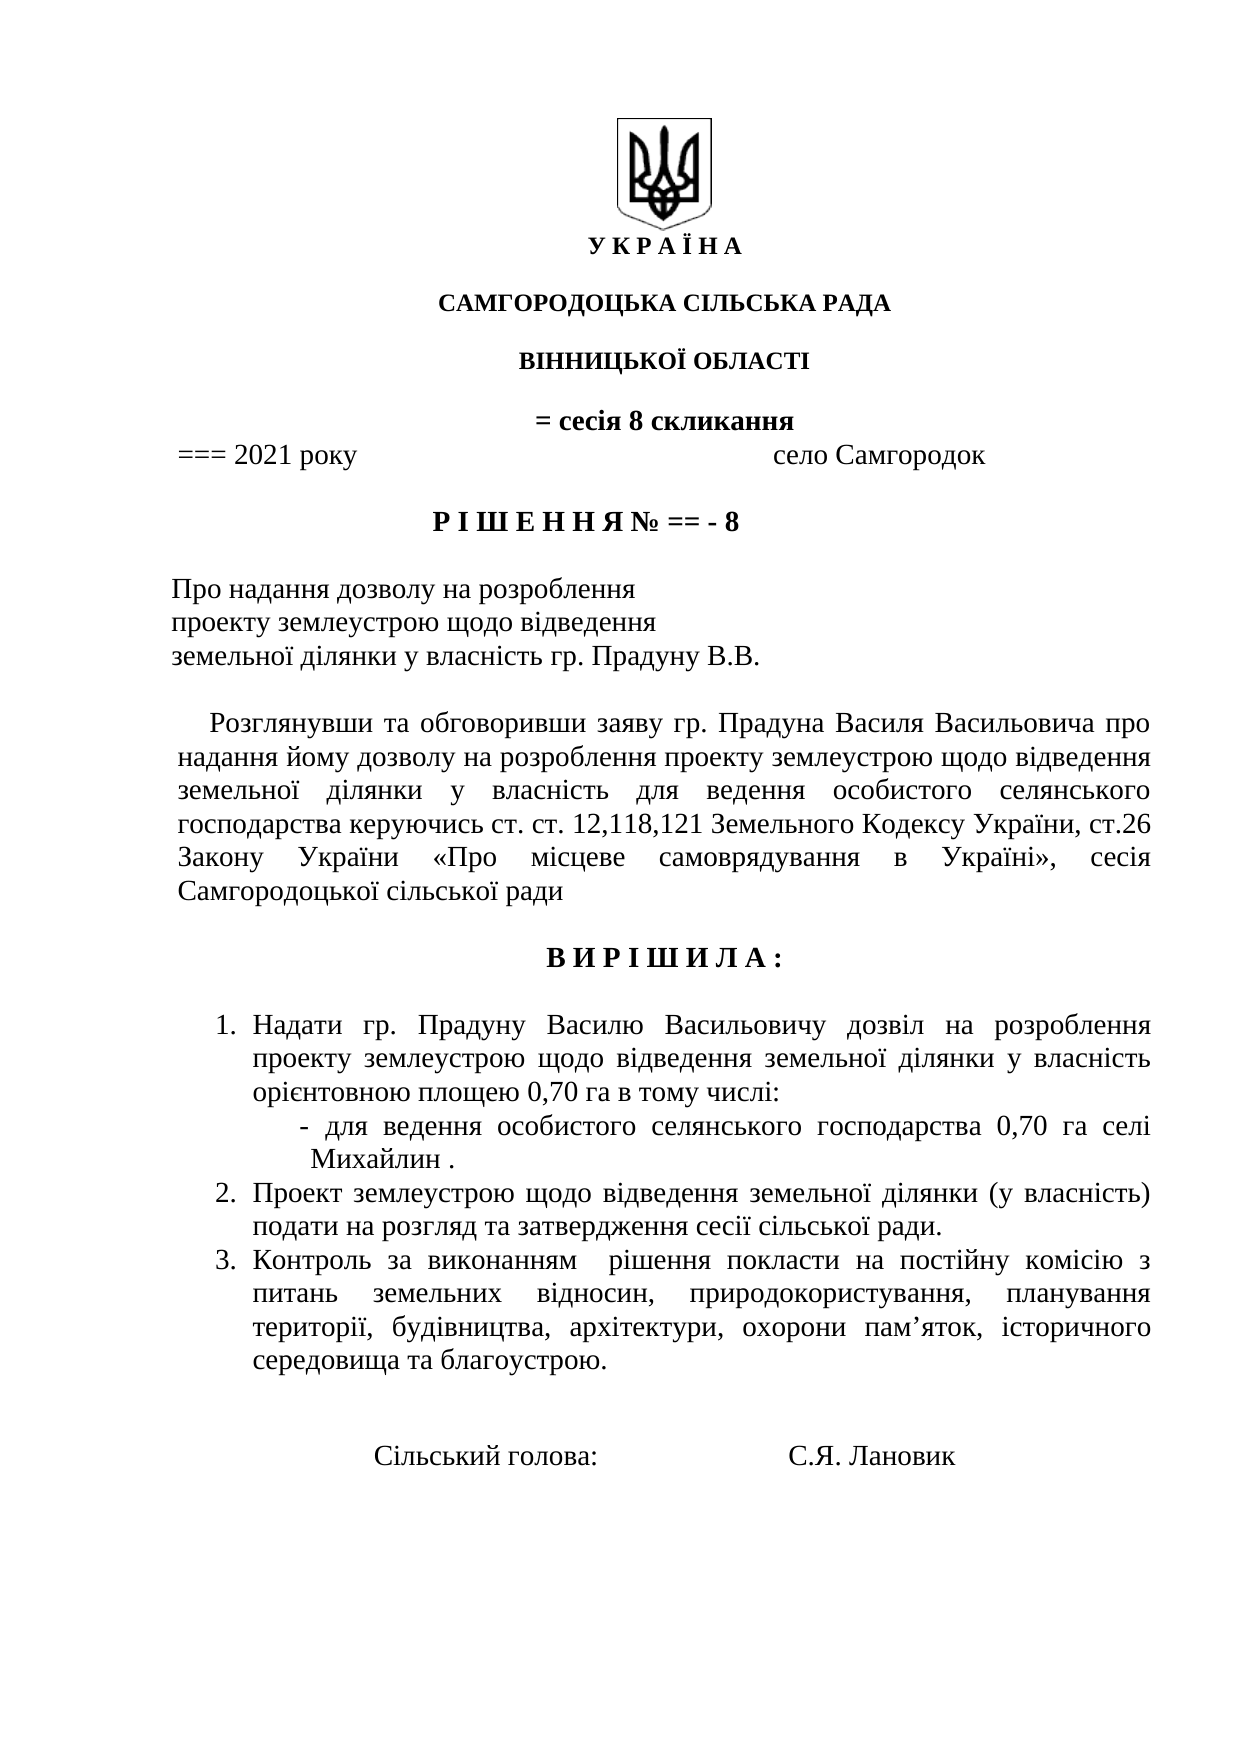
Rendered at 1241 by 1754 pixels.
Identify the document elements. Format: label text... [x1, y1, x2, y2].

list для ведення особистого селянського господарства 0,70 га селі Михайлин . [299, 1108, 1152, 1175]
text === 2021 року село Самгородок [177, 437, 1152, 470]
list Надати гр. Прадуну Василю Васильовичу дозвіл на розроблення проекту землеустрою щодо відведення земельної ділянки у власність орієнтовною площею 0,70 га в тому числі: [215, 1007, 1152, 1108]
text Розглянувши та обговоривши заяву гр. Прадуна Василя Васильовича про надання йому дозволу на розроблення проекту землеустрою щодо відведення земельної ділянки у власність для ведення особистого селянського господарства керуючись ст. ст. 12,118,121 Земельного Кодексу України, ст.26 Закону України «Про місцеве самоврядування в Україні», сесія Самгородоцької сільської ради [177, 705, 1152, 906]
text ВІННИЦЬКОЇ ОБЛАСТІ [177, 346, 1152, 374]
text САМГОРОДОЦЬКА СІЛЬСЬКА РАДА [177, 288, 1152, 317]
list Проект землеустрою щодо відведення земельної ділянки (у власність) подати на розгляд та затвердження сесії сільської ради. [215, 1175, 1152, 1242]
text Р І Ш Е Н Н Я № == - 8 [177, 504, 1152, 537]
text = сесія 8 скликання [177, 403, 1152, 437]
picture [617, 118, 712, 231]
text У К Р А Ї Н А [177, 231, 1152, 259]
text Сільський голова: С.Я. Лановик [177, 1438, 1152, 1472]
text В И Р І Ш И Л А : [177, 940, 1152, 973]
text проекту землеустрою щодо відведення [171, 604, 1152, 638]
list Контроль за виконанням рішення покласти на постійну комісію з питань земельних відносин, природокористування, планування території, будівництва, архітектури, охорони пам’яток, історичного середовища та благоустрою. [215, 1242, 1152, 1376]
text земельної ділянки у власність гр. Прадуну В.В. [171, 638, 1152, 672]
text Про надання дозволу на розроблення [171, 571, 1152, 604]
